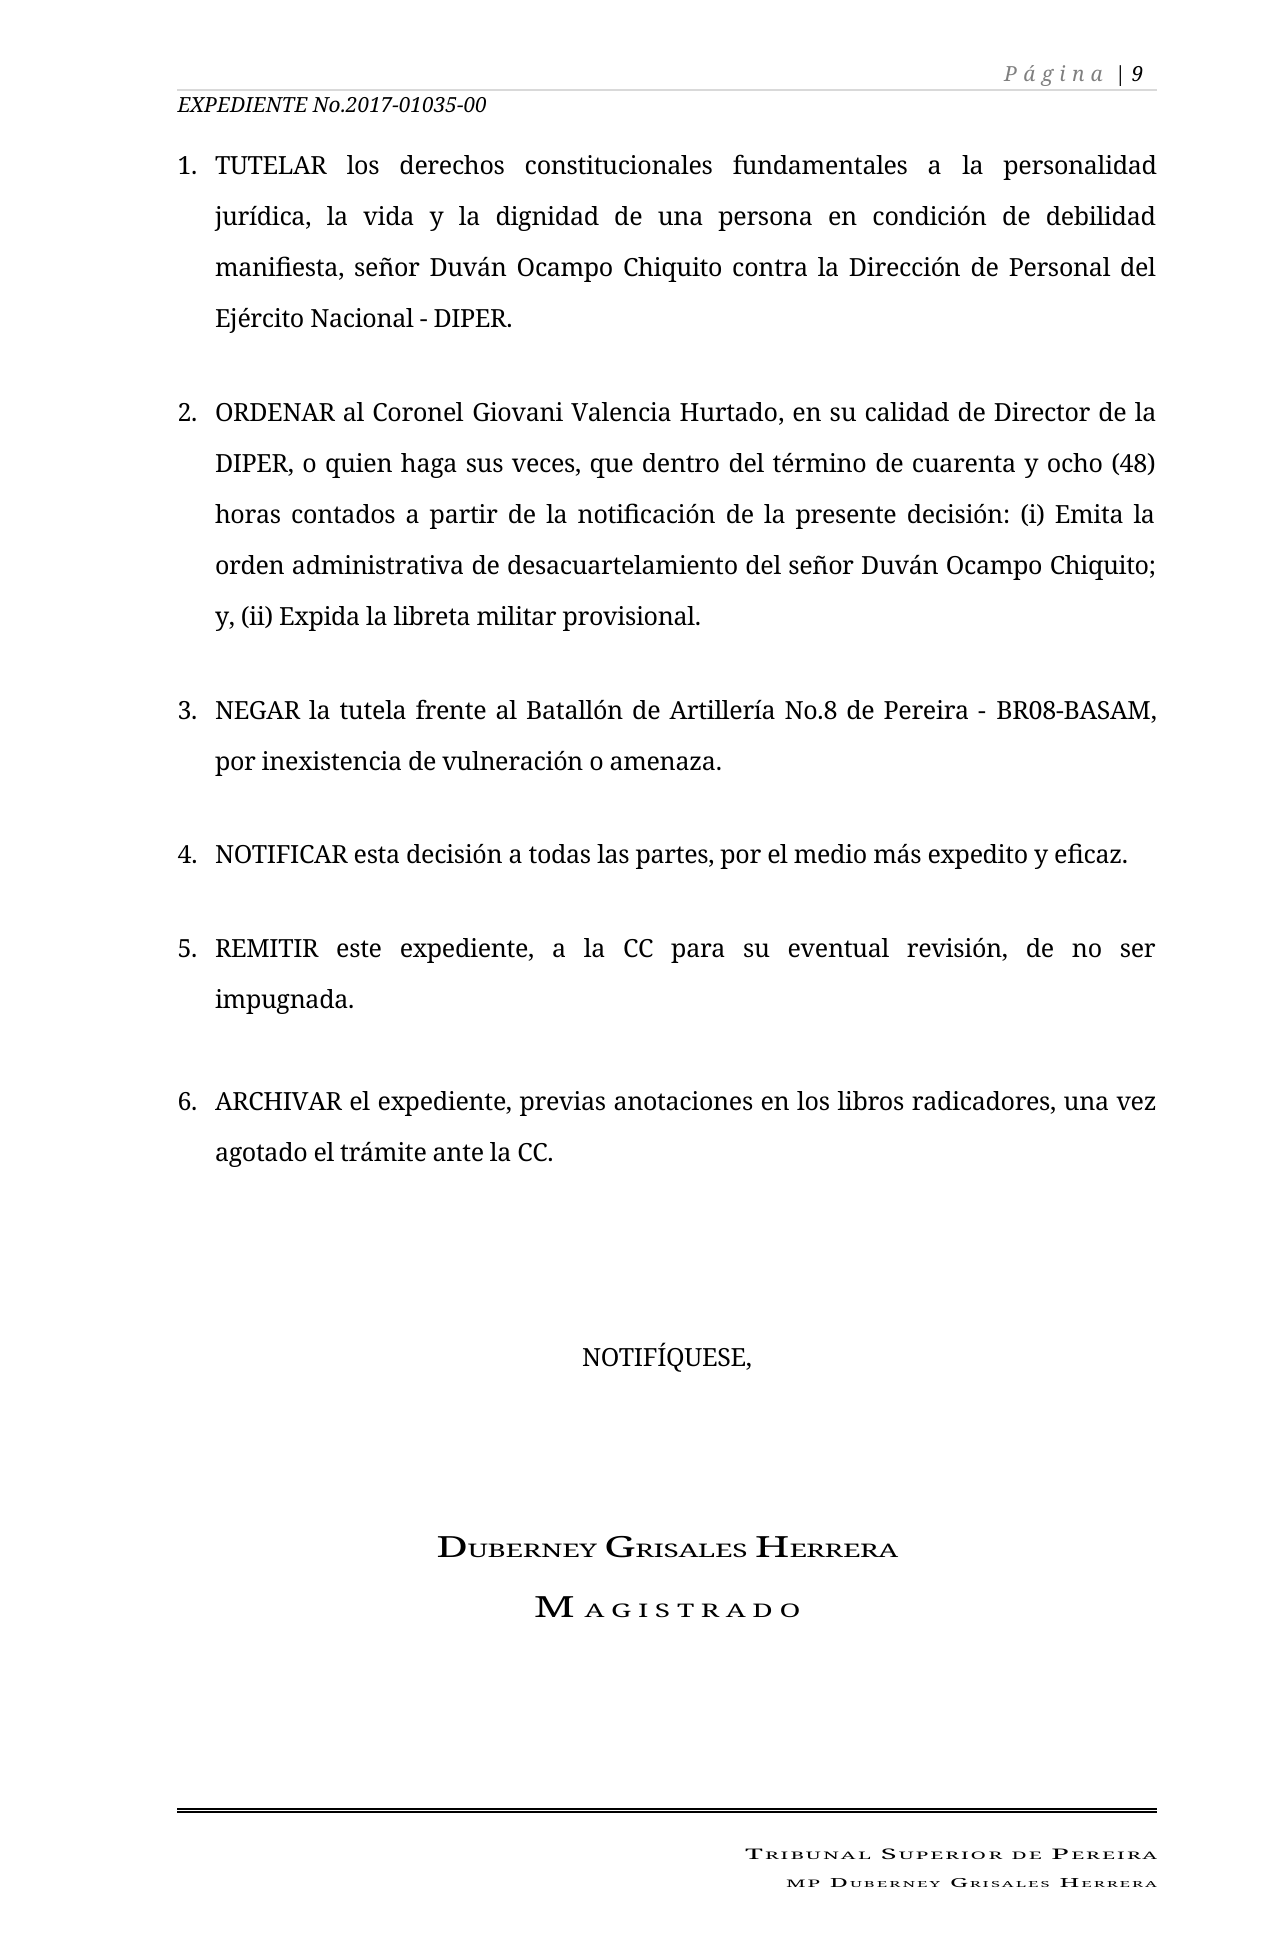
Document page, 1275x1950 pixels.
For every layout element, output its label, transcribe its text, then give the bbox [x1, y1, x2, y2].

list REMITIR este expediente, a la CC para su eventual revisión, de no ser impugnada. [177, 931, 1157, 1016]
list ORDENAR al Coronel Giovani Valencia Hurtado, en su calidad de Director de la DIPER, o quien haga sus veces, que dentro del término de cuarenta y ocho (48) horas contados a partir de la notificación de la presente decisión: (i) Emita la orden administrativa de desacuartelamiento del señor Duván Ocampo Chiquito; y, (ii) Expida la libreta militar provisional. [177, 394, 1157, 633]
text M A G I S T R A D O [177, 1586, 1157, 1626]
text NOTIFÍQUESE, [177, 1339, 1157, 1374]
list ARCHIVAR el expediente, previas anotaciones en los libros radicadores, una vez agotado el trámite ante la CC. [177, 1084, 1157, 1169]
text DUBERNEY GRISALES HERRERA [177, 1527, 1157, 1566]
list NEGAR la tutela frente al Batallón de Artillería No.8 de Pereira - BR08-BASAM, por inexistencia de vulneración o amenaza. [177, 692, 1157, 777]
list NOTIFICAR esta decisión a todas las partes, por el medio más expedito y eficaz. [177, 837, 1152, 871]
list TUTELAR los derechos constitucionales fundamentales a la personalidad jurídica, la vida y la dignidad de una persona en condición de debilidad manifiesta, señor Duván Ocampo Chiquito contra la Dirección de Personal del Ejército Nacional - DIPER. [177, 148, 1157, 335]
